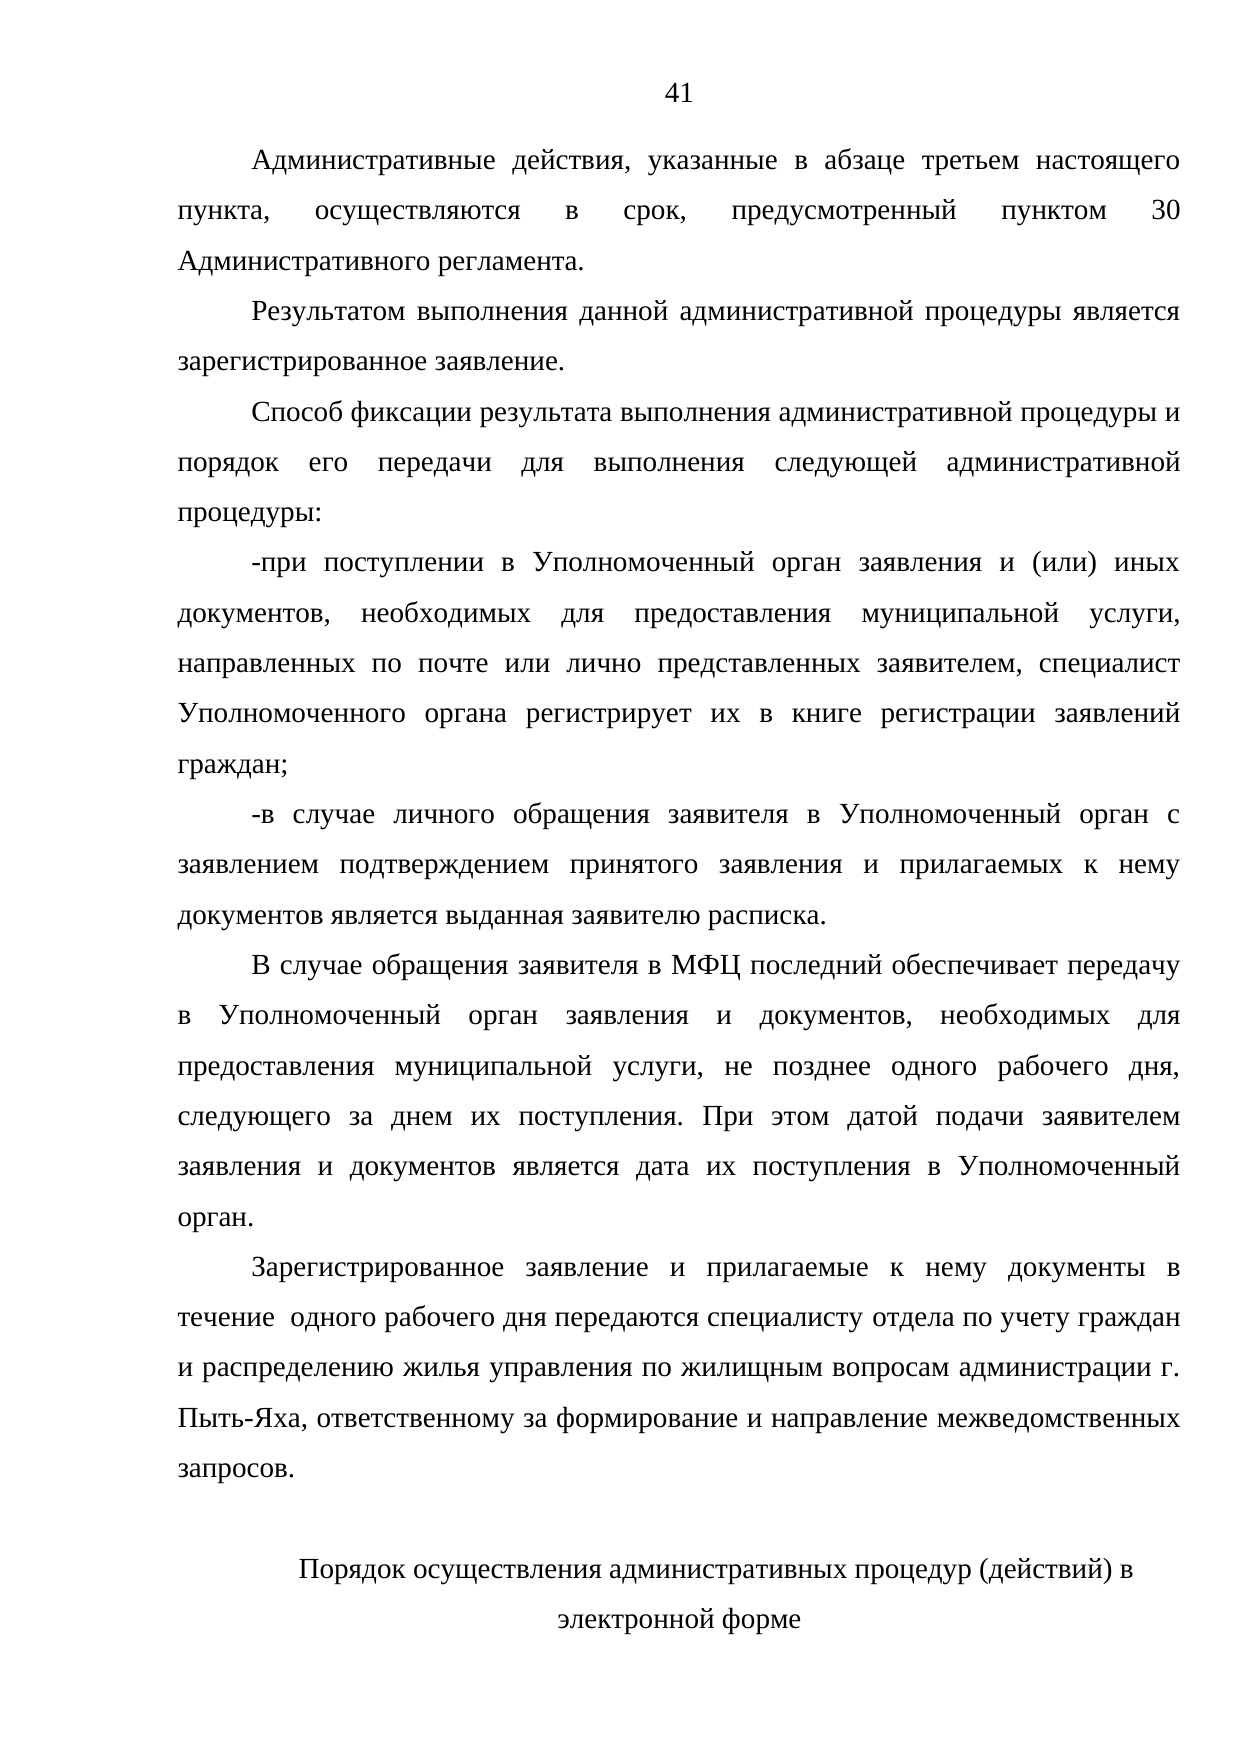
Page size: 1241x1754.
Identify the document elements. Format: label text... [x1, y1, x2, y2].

text -в случае личного обращения заявителя в Уполномоченный орган с заявлением подтверждением принятого заявления и прилагаемых к нему документов является выданная заявителю расписка. [177, 796, 1181, 930]
text Зарегистрированное заявление и прилагаемые к нему документы в течение одного рабочего дня передаются специалисту отдела по учету граждан и распределению жилья управления по жилищным вопросам администрации г. Пыть-Яха, ответственному за формирование и направление межведомственных запросов. [177, 1249, 1181, 1484]
text В случае обращения заявителя в МФЦ последний обеспечивает передачу в Уполномоченный орган заявления и документов, необходимых для предоставления муниципальной услуги, не позднее одного рабочего дня, следующего за днем их поступления. При этом датой подачи заявителем заявления и документов является дата их поступления в Уполномоченный орган. [177, 947, 1181, 1232]
text Способ фиксации результата выполнения административной процедуры и порядок его передачи для выполнения следующей административной процедуры: [177, 394, 1181, 528]
text Порядок осуществления административных процедур (действий) в электронной форме [177, 1551, 1181, 1635]
text Результатом выполнения данной административной процедуры является зарегистрированное заявление. [177, 293, 1181, 377]
text -при поступлении в Уполномоченный орган заявления и (или) иных документов, необходимых для предоставления муниципальной услуги, направленных по почте или лично представленных заявителем, специалист Уполномоченного органа регистрирует их в книге регистрации заявлений граждан; [177, 544, 1181, 779]
text Административные действия, указанные в абзаце третьем настоящего пункта, осуществляются в срок, предусмотренный пунктом 30 Административного регламента. [177, 142, 1181, 276]
